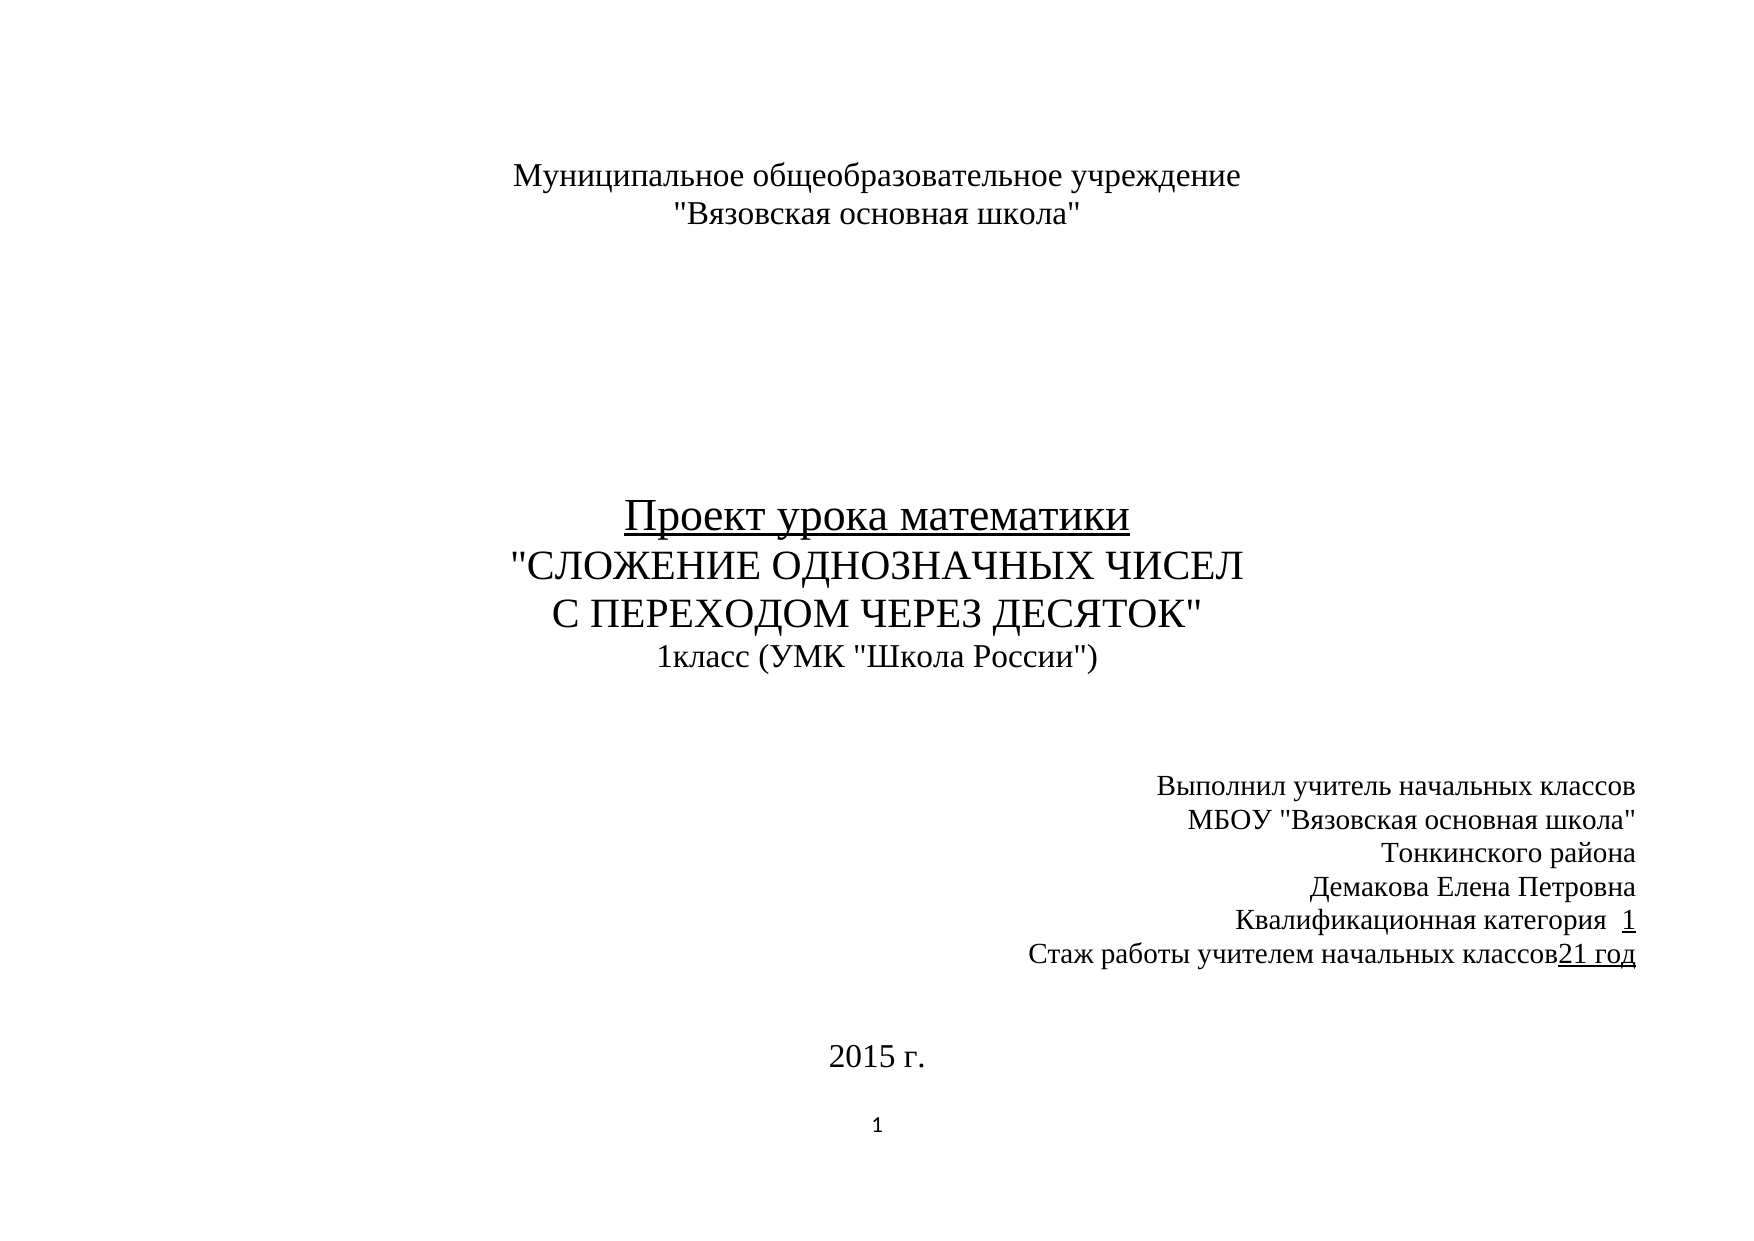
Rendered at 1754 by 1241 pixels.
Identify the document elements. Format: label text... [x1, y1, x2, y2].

text Демакова Елена Петровна [118, 869, 1636, 902]
text "Вязовская основная школа" [118, 193, 1636, 231]
text Квалификационная категория 1 [118, 902, 1636, 936]
text 2015 г. [118, 1037, 1636, 1075]
text 1класс (УМК "Школа России") [118, 636, 1636, 674]
text Тонкинского района [118, 835, 1636, 869]
text "СЛОЖЕНИЕ ОДНОЗНАЧНЫХ ЧИСЕЛ [118, 540, 1636, 588]
text Муниципальное общеобразовательное учреждение [118, 155, 1636, 193]
text Проект урока математики [118, 487, 1636, 540]
text С ПЕРЕХОДОМ ЧЕРЕЗ ДЕСЯТОК" [118, 588, 1636, 636]
text Стаж работы учителем начальных классов21 год [118, 936, 1636, 969]
text Выполнил учитель начальных классов [118, 768, 1636, 802]
text МБОУ "Вязовская основная школа" [118, 802, 1636, 835]
